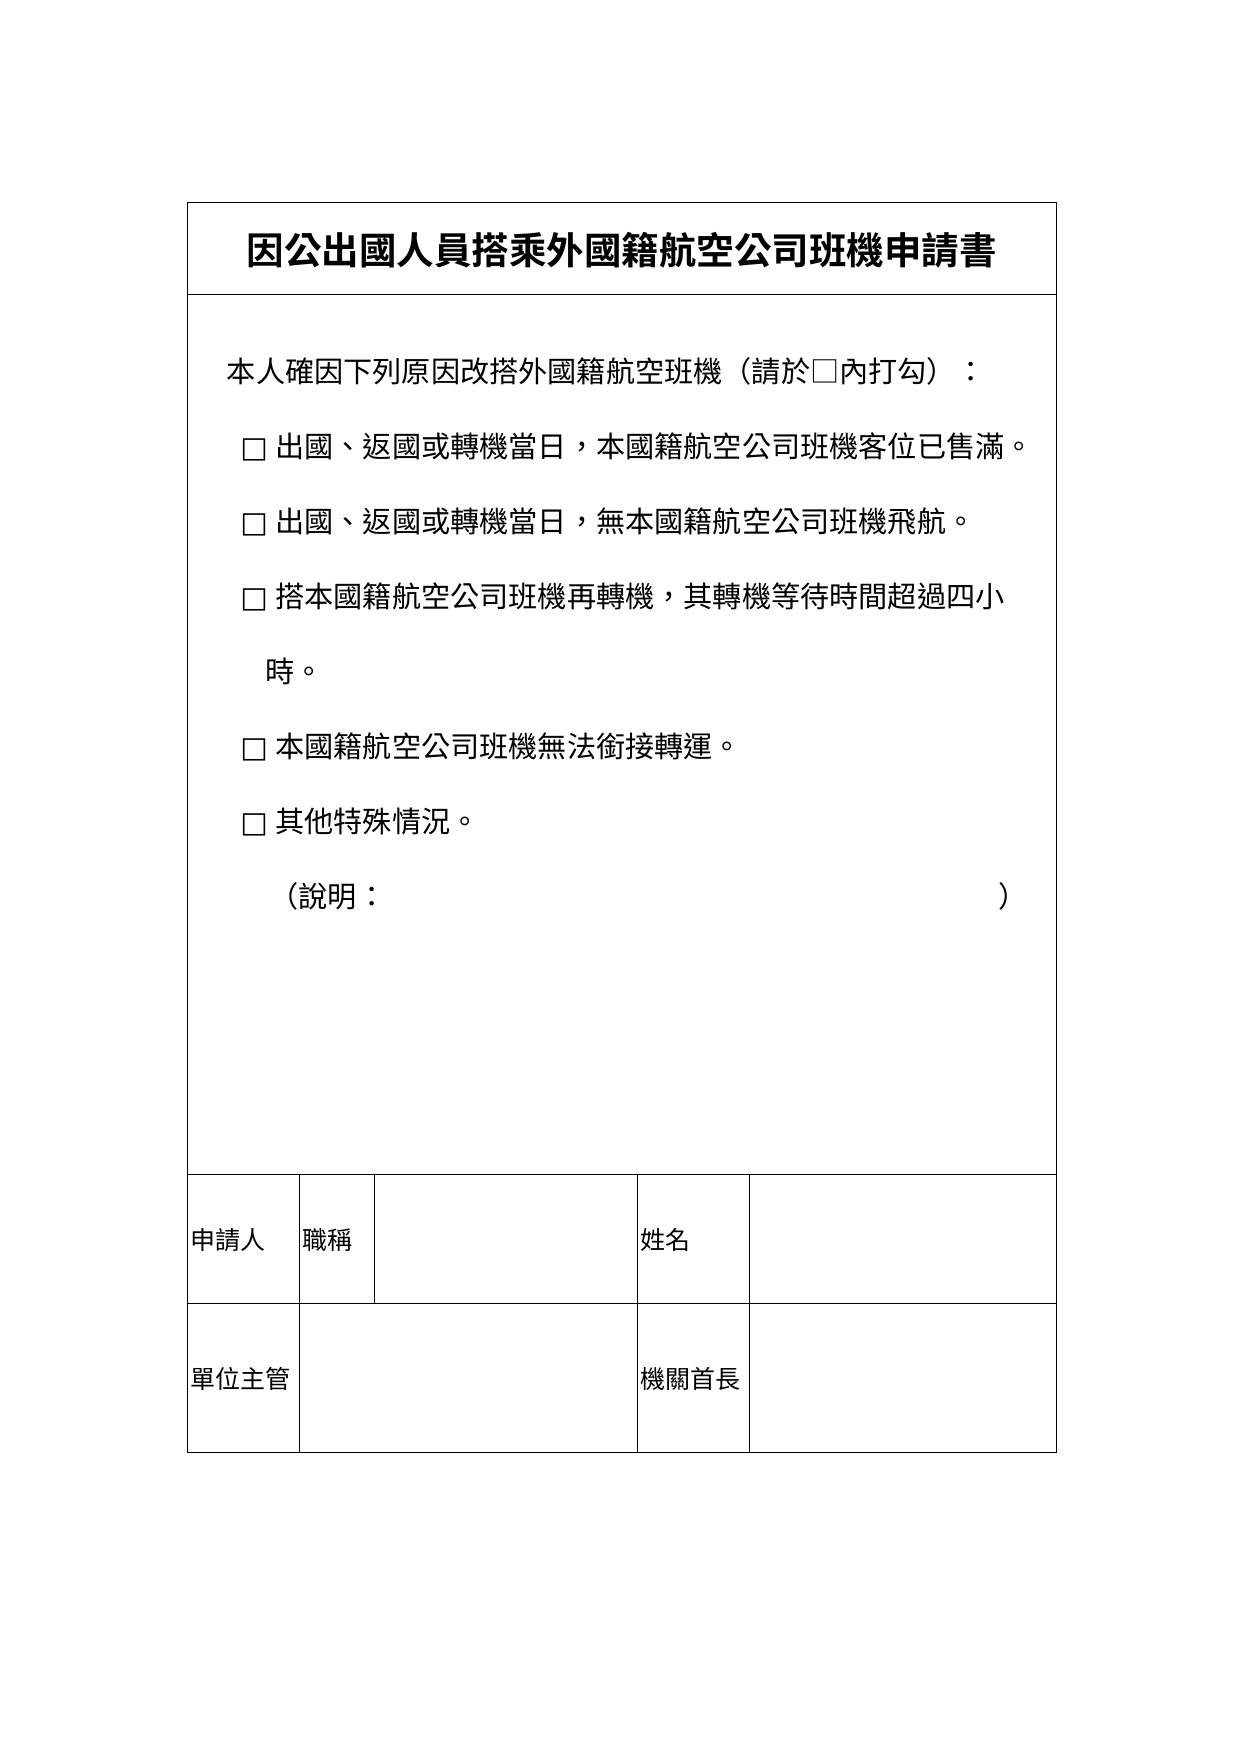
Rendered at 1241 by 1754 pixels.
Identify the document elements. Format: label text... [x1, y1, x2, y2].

table_cell [750, 1175, 1056, 1303]
table_cell [300, 1304, 637, 1452]
table_cell 申請人 [188, 1175, 299, 1303]
table_header 因公出國人員搭乘外國籍航空公司班機申請書 [188, 203, 1056, 294]
table_cell 機關首長 [638, 1304, 749, 1452]
table_cell 本人確因下列原因改搭外國籍航空班機（請於□內打勾）： 出國、返國或轉機當日，本國籍航空公司班機客位已售滿。 出國、返國或轉機當日，無本國籍航空公司班機飛航。 搭本國籍航空公司班機再轉機，其轉機等待時間超過四小時。 本國籍航空公司班機無法銜接轉運。 其他特殊情況。 （說明： ） [188, 295, 1056, 1173]
table_cell 職稱 [300, 1175, 374, 1303]
table_cell [750, 1304, 1056, 1452]
table_cell [375, 1175, 637, 1303]
table_cell 姓名 [638, 1175, 749, 1303]
table_cell 單位主管 [188, 1304, 299, 1452]
